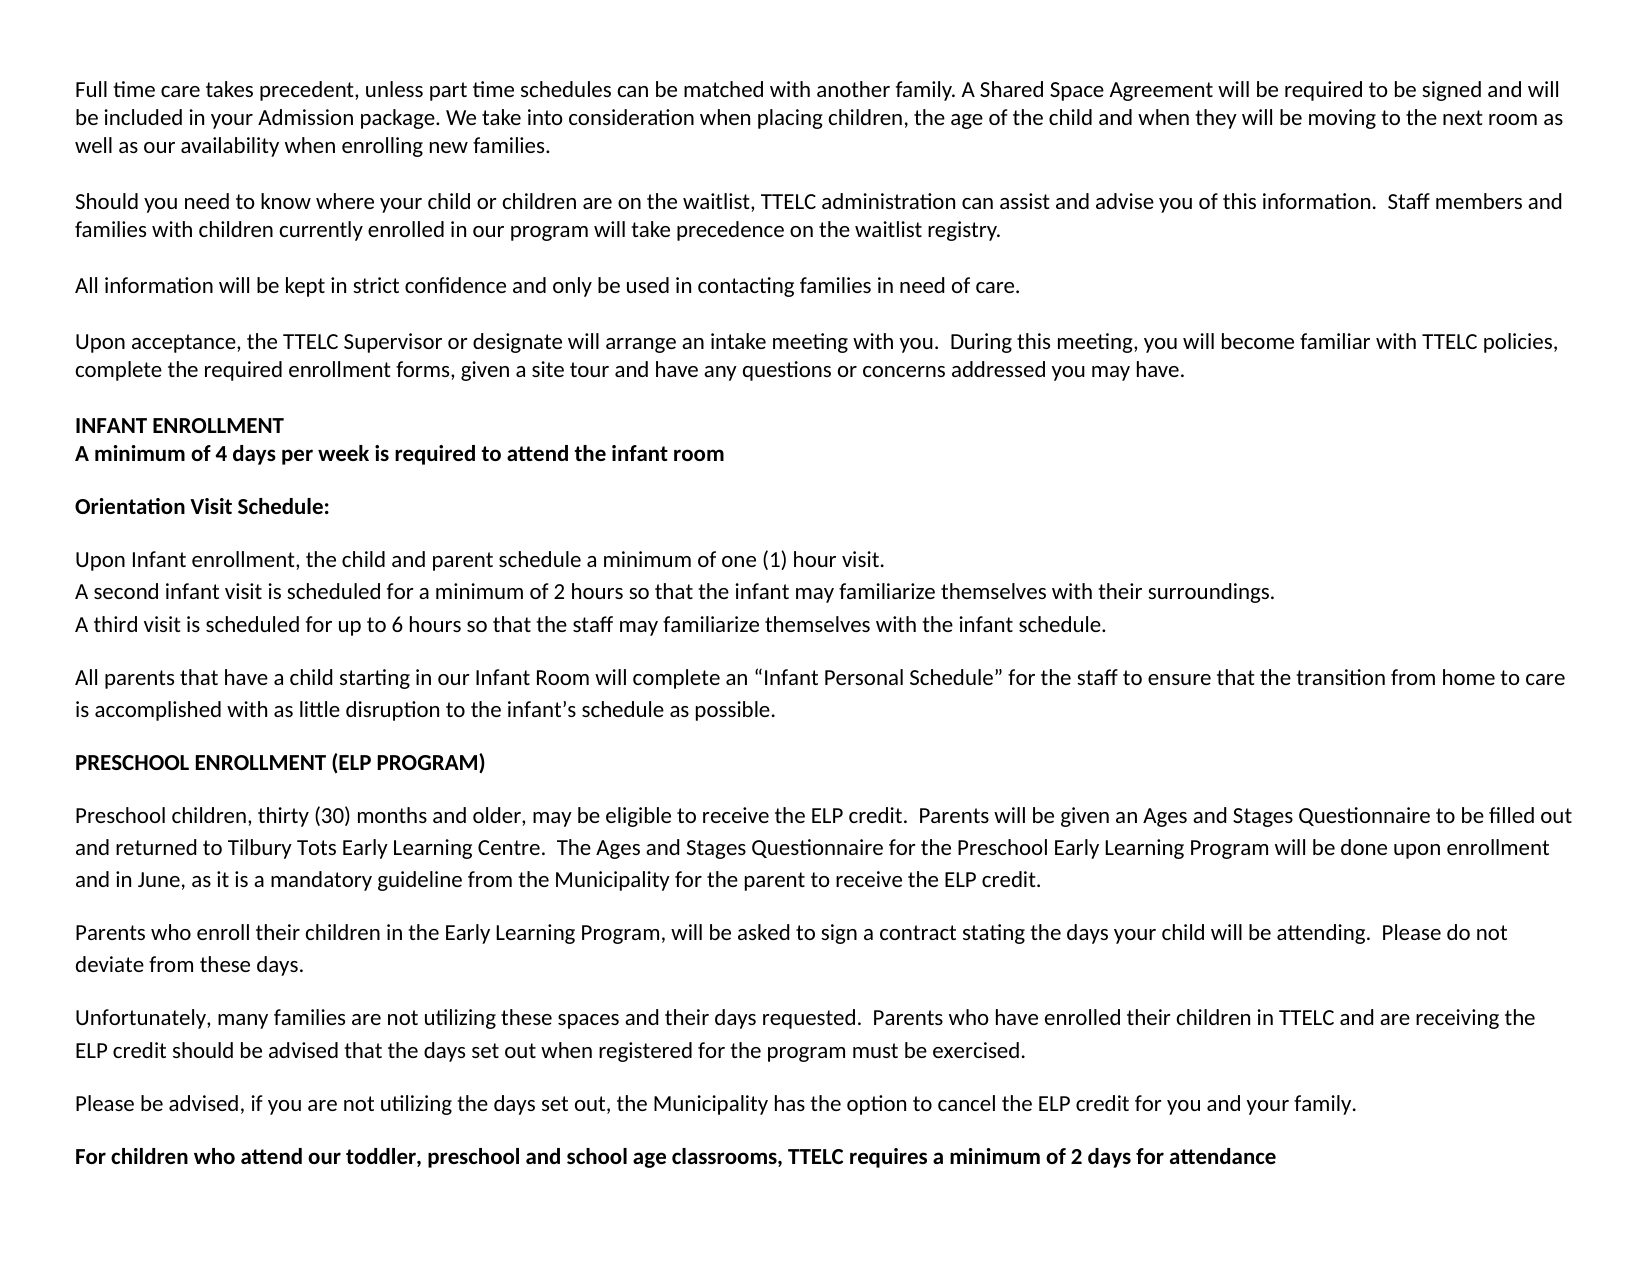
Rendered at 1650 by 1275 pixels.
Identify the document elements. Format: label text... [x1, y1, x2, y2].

list Upon Infant enrollment, the child and parent schedule a minimum of one (1) hour visit. [75, 545, 1575, 573]
text Preschool Enrollment (ELP Program) [75, 748, 1575, 776]
text All parents that have a child starting in our Infant Room will complete an “Infant Personal Schedule” for the staff to ensure that the transition from home to care is accomplished with as little disruption to the infant’s schedule as possible. [75, 663, 1575, 723]
text A minimum of 4 days per week is required to attend the infant room [75, 439, 1575, 467]
text Upon acceptance, the TTELC Supervisor or designate will arrange an intake meeting with you. During this meeting, you will become familiar with TTELC policies, complete the required enrollment forms, given a site tour and have any questions or concerns addressed you may have. [75, 327, 1575, 383]
text Unfortunately, many families are not utilizing these spaces and their days requested. Parents who have enrolled their children in TTELC and are receiving the ELP credit should be advised that the days set out when registered for the program must be exercised. [75, 1003, 1575, 1064]
list A third visit is scheduled for up to 6 hours so that the staff may familiarize themselves with the infant schedule. [75, 610, 1575, 638]
text For children who attend our toddler, preschool and school age classrooms, TTELC requires a minimum of 2 days for attendance [75, 1142, 1575, 1170]
text Should you need to know where your child or children are on the waitlist, TTELC administration can assist and advise you of this information. Staff members and families with children currently enrolled in our program will take precedence on the waitlist registry. [75, 187, 1575, 243]
text Parents who enroll their children in the Early Learning Program, will be asked to sign a contract stating the days your child will be attending. Please do not deviate from these days. [75, 918, 1575, 978]
text Infant Enrollment [75, 411, 1575, 439]
text All information will be kept in strict confidence and only be used in contacting families in need of care. [75, 271, 1575, 299]
list A second infant visit is scheduled for a minimum of 2 hours so that the infant may familiarize themselves with their surroundings. [75, 577, 1575, 606]
text Please be advised, if you are not utilizing the days set out, the Municipality has the option to cancel the ELP credit for you and your family. [75, 1089, 1575, 1117]
text Full time care takes precedent, unless part time schedules can be matched with another family. A Shared Space Agreement will be required to be signed and will be included in your Admission package. We take into consideration when placing children, the age of the child and when they will be moving to the next room as well as our availability when enrolling new families. [75, 75, 1575, 159]
text Preschool children, thirty (30) months and older, may be eligible to receive the ELP credit. Parents will be given an Ages and Stages Questionnaire to be filled out and returned to Tilbury Tots Early Learning Centre. The Ages and Stages Questionnaire for the Preschool Early Learning Program will be done upon enrollment and in June, as it is a mandatory guideline from the Municipality for the parent to receive the ELP credit. [75, 801, 1575, 893]
text Orientation Visit Schedule: [75, 492, 1575, 520]
